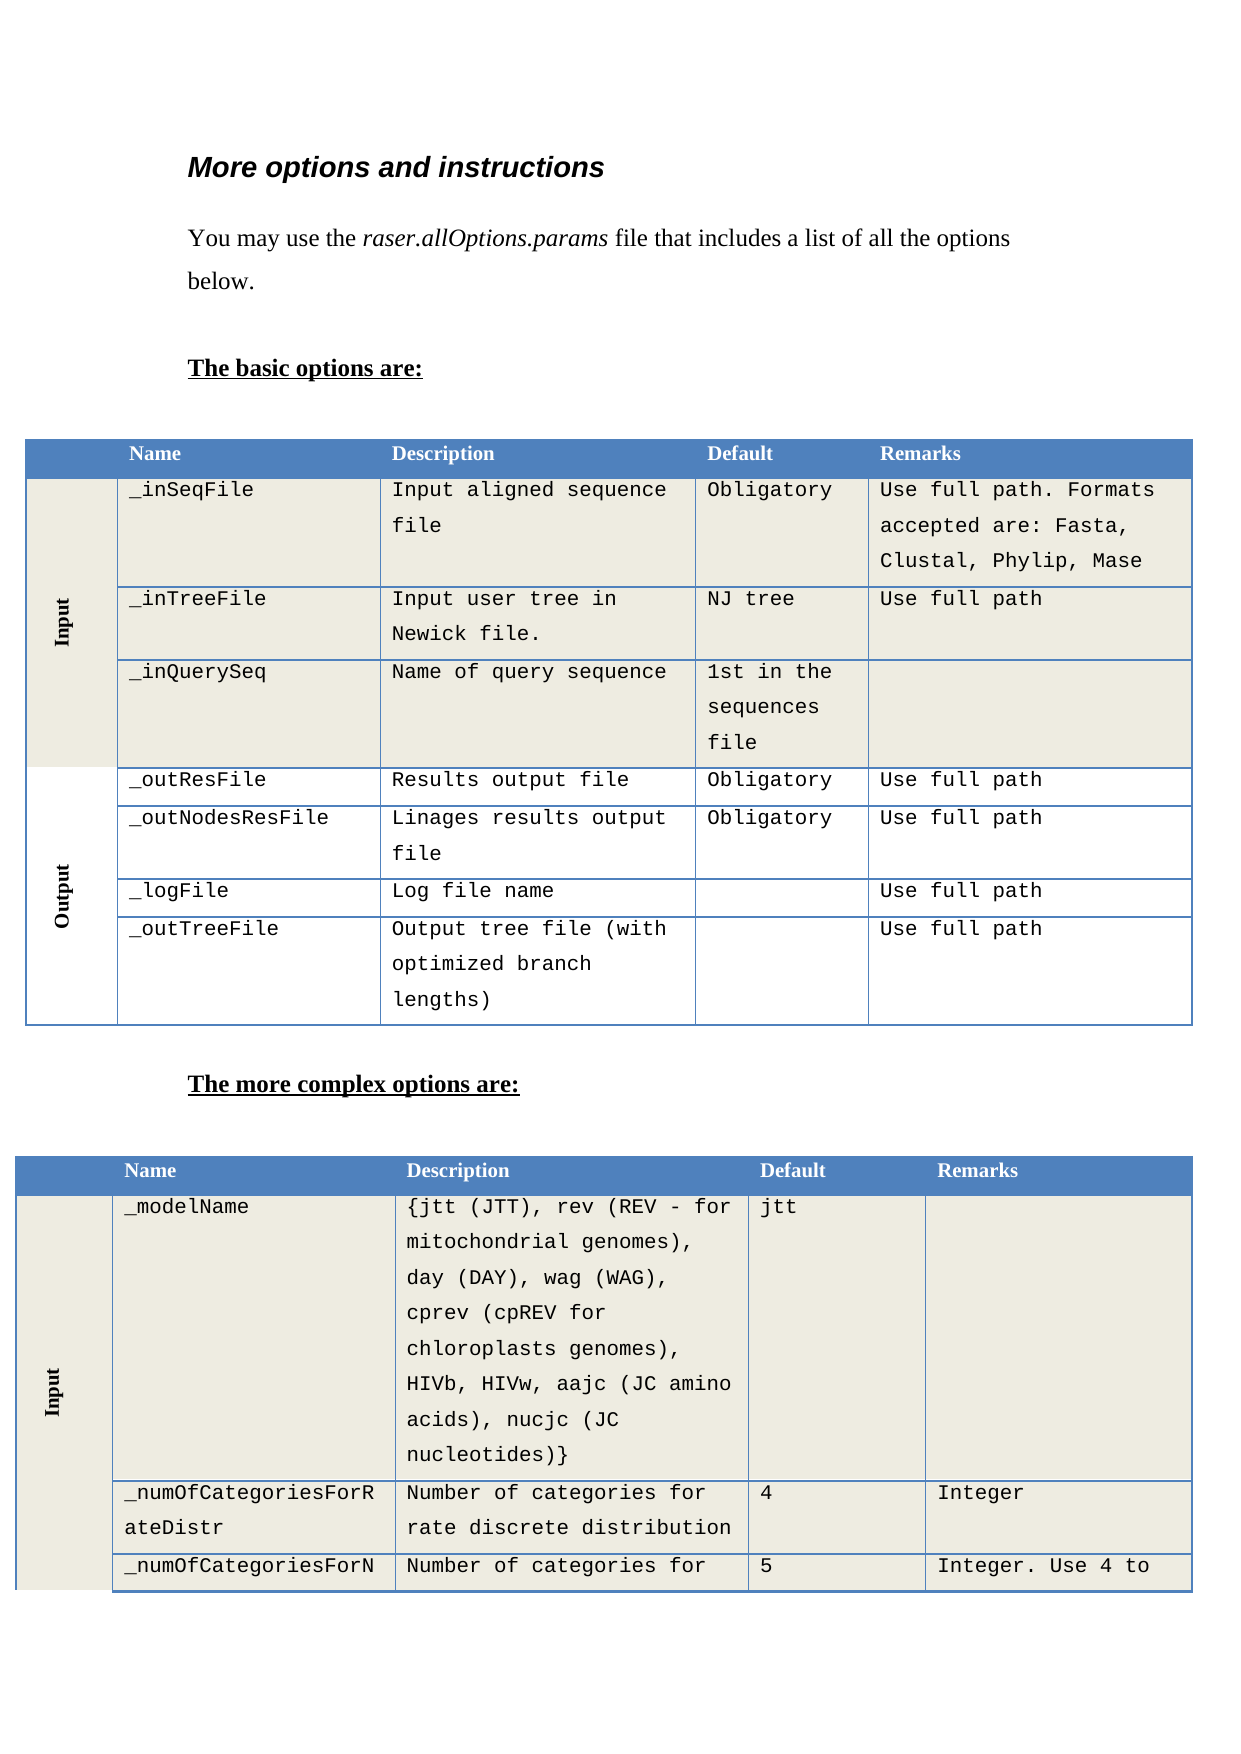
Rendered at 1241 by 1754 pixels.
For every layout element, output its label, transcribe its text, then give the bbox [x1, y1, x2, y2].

table_cell [926, 1196, 1191, 1479]
table_cell 1st in the sequences file [696, 661, 868, 767]
table_cell Integer [926, 1482, 1191, 1553]
table_cell _inSeqFile [118, 479, 380, 586]
table_cell [869, 661, 1191, 767]
table_cell _outTreeFile [118, 918, 380, 1024]
table_cell [696, 918, 868, 1024]
table_cell _outNodesResFile [118, 807, 380, 878]
table_header Name [118, 441, 380, 477]
table_cell _logFile [118, 880, 380, 916]
table_cell Results output file [381, 769, 695, 805]
table_header Remarks [926, 1158, 1191, 1194]
table_cell Use full path [869, 807, 1191, 878]
table_cell [696, 880, 868, 916]
table_cell _modelName [113, 1196, 395, 1479]
subtitle More options and instructions [187, 150, 1053, 183]
table_cell NJ tree [696, 588, 868, 659]
table_cell Use full path [869, 769, 1191, 805]
table_cell Linages results output file [381, 807, 695, 878]
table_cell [926, 1555, 1191, 1590]
table_header [17, 1158, 112, 1194]
text The more complex options are: [187, 1069, 1053, 1098]
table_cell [113, 1555, 395, 1590]
table_cell Obligatory [696, 479, 868, 586]
table_cell Obligatory [696, 807, 868, 878]
table_cell 4 [749, 1482, 925, 1553]
table_cell Use full path [869, 588, 1191, 659]
table_header Description [396, 1158, 748, 1194]
table_cell Use full path [869, 918, 1191, 1024]
table_header [27, 441, 117, 477]
table_cell _inQuerySeq [118, 661, 380, 767]
table_header Default [749, 1158, 925, 1194]
table_cell Log file name [381, 880, 695, 916]
table_cell Input aligned sequence file [381, 479, 695, 586]
table_cell _outResFile [118, 769, 380, 805]
table_header Name [113, 1158, 395, 1194]
table_cell Input user tree in Newick file. [381, 588, 695, 659]
table_cell Use full path. Formats accepted are: Fasta, Clustal, Phylip, Mase [869, 479, 1191, 586]
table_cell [396, 1555, 748, 1590]
text You may use the raser.allOptions.params file that includes a list of all the options below. [187, 223, 1053, 295]
table_cell Use full path [869, 880, 1191, 916]
table_header Description [381, 441, 695, 477]
table_header Default [696, 441, 868, 477]
table_cell {jtt (JTT), rev (REV - for mitochondrial genomes), day (DAY), wag (WAG), cprev (cpREV for chloroplasts genomes), HIVb, HIVw, aajc (JC amino acids), nucjc (JC nucleotides)} [396, 1196, 748, 1479]
text The basic options are: [187, 353, 1053, 381]
table_cell Obligatory [696, 769, 868, 805]
table_cell Number of categories for rate discrete distribution [396, 1482, 748, 1553]
table_cell Name of query sequence [381, 661, 695, 767]
table_cell 5 [749, 1555, 925, 1590]
table_cell jtt [749, 1196, 925, 1479]
table_cell Output tree file (with optimized branch lengths) [381, 918, 695, 1024]
table_cell _inTreeFile [118, 588, 380, 659]
table_cell _numOfCategoriesForRateDistr [113, 1482, 395, 1553]
table_cell Input [17, 1196, 112, 1590]
table_header Remarks [869, 441, 1191, 477]
table_cell Output [27, 767, 117, 1024]
table_cell Input [27, 479, 117, 767]
